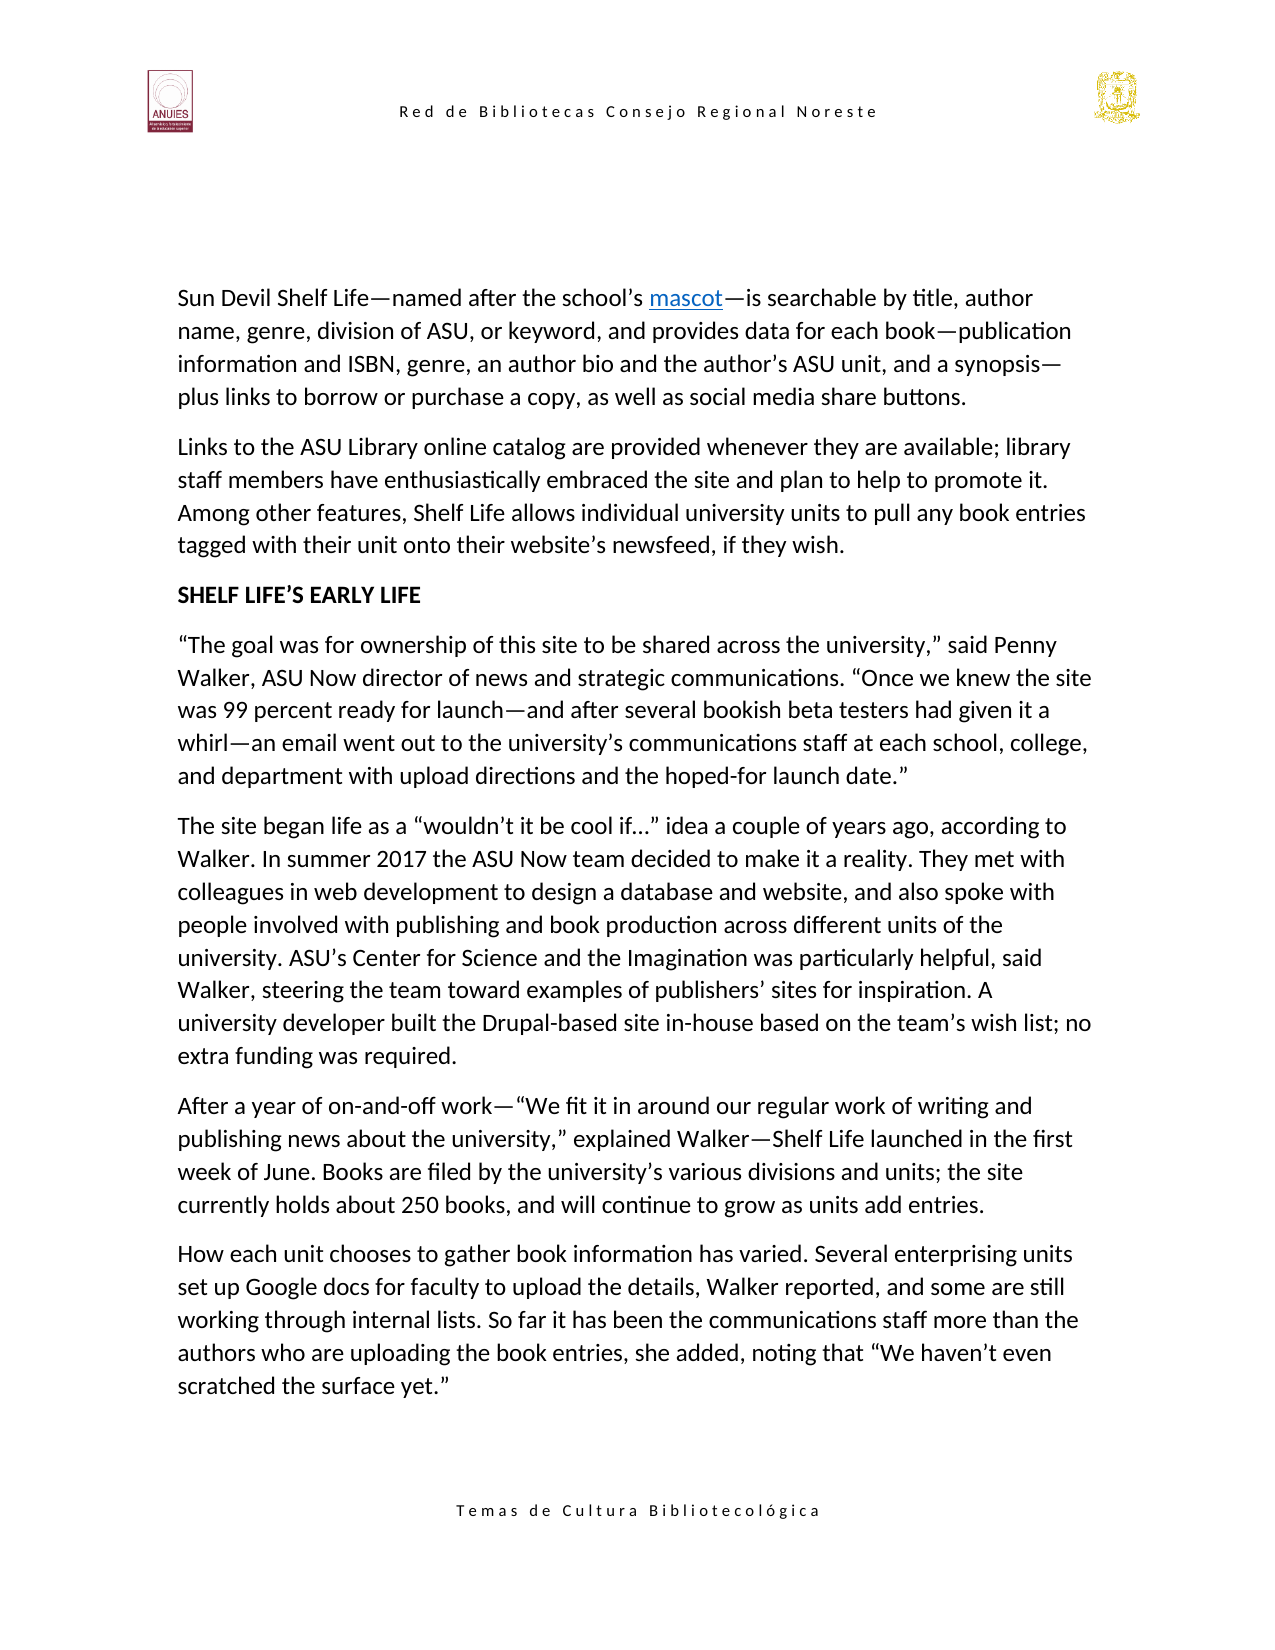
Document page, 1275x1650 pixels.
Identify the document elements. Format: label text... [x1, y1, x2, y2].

picture [138, 69, 202, 133]
text Links to the ASU Library online catalog are provided whenever they are available; library staff members have enthusiastically embraced the site and plan to help to promote it. Among other features, Shelf Life allows individual university units to pull any book entries tagged with their unit onto their website’s newsfeed, if they wish. [177, 431, 1098, 560]
text How each unit chooses to gather book information has varied. Several enterprising units set up Google docs for faculty to upload the details, Walker reported, and some are still working through internal lists. So far it has been the communications staff more than the authors who are uploading the book entries, she added, noting that “We haven’t even scratched the surface yet.” [177, 1238, 1098, 1401]
text The site began life as a “wouldn’t it be cool if…” idea a couple of years ago, according to Walker. In summer 2017 the ASU Now team decided to make it a reality. They met with colleagues in web development to design a database and website, and also spoke with people involved with publishing and book production across different units of the university. ASU’s Center for Science and the Imagination was particularly helpful, said Walker, steering the team toward examples of publishers’ sites for inspiration. A university developer built the Drupal-based site in-house based on the team’s wish list; no extra funding was required. [177, 810, 1098, 1071]
picture [1092, 69, 1141, 125]
text After a year of on-and-off work—“We fit it in around our regular work of writing and publishing news about the university,” explained Walker—Shelf Life launched in the first week of June. Books are filed by the university’s various divisions and units; the site currently holds about 250 books, and will continue to grow as units add entries. [177, 1090, 1098, 1219]
text SHELF LIFE’S EARLY LIFE [177, 579, 1098, 610]
text “The goal was for ownership of this site to be shared across the university,” said Penny Walker, ASU Now director of news and strategic communications. “Once we knew the site was 99 percent ready for launch—and after several bookish beta testers had given it a whirl—an email went out to the university’s communications staff at each school, college, and department with upload directions and the hoped-for launch date.” [177, 629, 1098, 791]
text Sun Devil Shelf Life—named after the school’s mascot—is searchable by title, author name, genre, division of ASU, or keyword, and provides data for each book—publication information and ISBN, genre, an author bio and the author’s ASU unit, and a synopsis—plus links to borrow or purchase a copy, as well as social media share buttons. [177, 282, 1098, 412]
